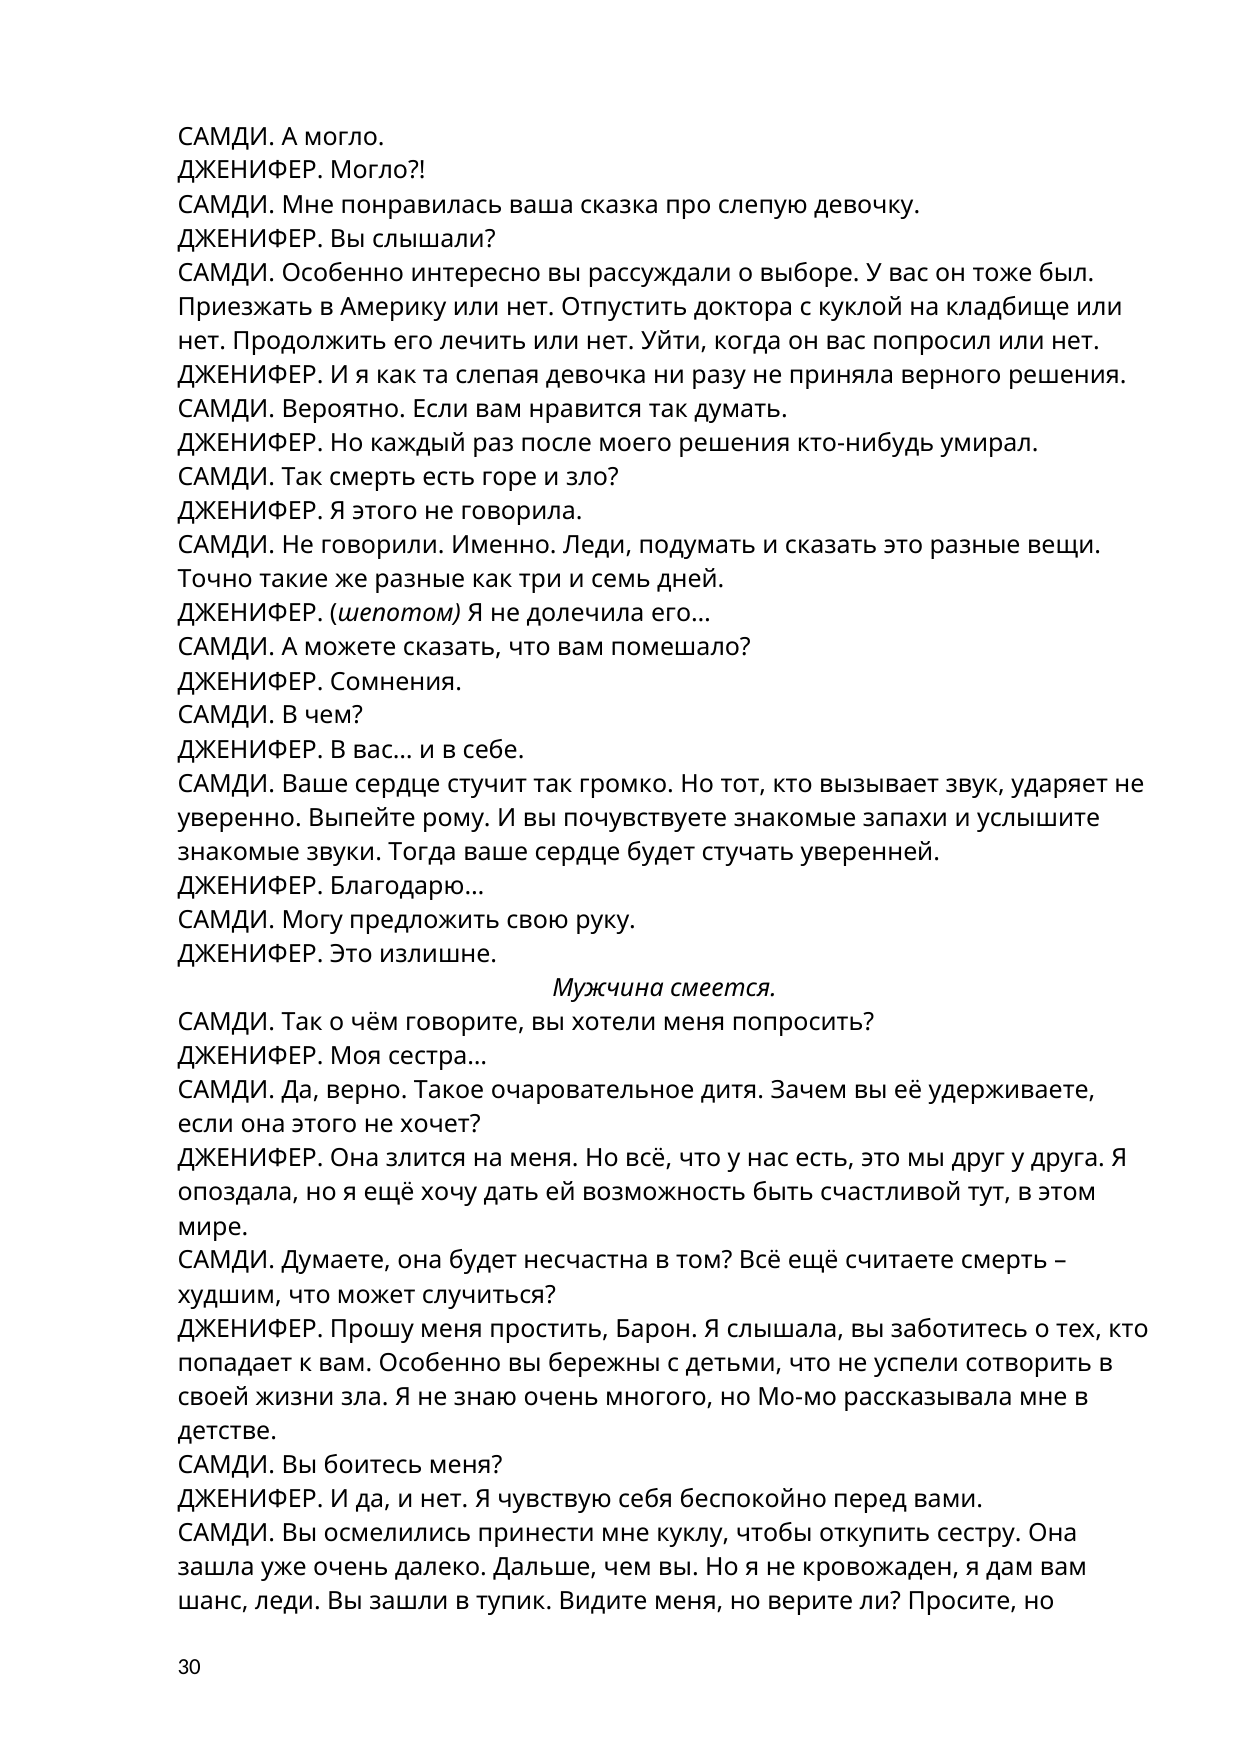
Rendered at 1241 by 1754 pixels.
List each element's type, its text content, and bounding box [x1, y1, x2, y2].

text ДЖЕНИФЕР. И да, и нет. Я чувствую себя беспокойно перед вами. [177, 1481, 1152, 1515]
text САМДИ. Мне понравилась ваша сказка про слепую девочку. [177, 186, 1152, 220]
text САМДИ. Да, верно. Такое очаровательное дитя. Зачем вы её удерживаете, если она этого не хочет? [177, 1072, 1152, 1140]
text САМДИ. Вы боитесь меня? [177, 1447, 1152, 1481]
text САМДИ. Не говорили. Именно. Леди, подумать и сказать это разные вещи. Точно такие же разные как три и семь дней. [177, 527, 1152, 595]
text САМДИ. Так смерть есть горе и зло? [177, 459, 1152, 493]
text САМДИ. Думаете, она будет несчастна в том? Всё ещё считаете смерть – худшим, что может случиться? [177, 1242, 1152, 1310]
text ДЖЕНИФЕР. Но каждый раз после моего решения кто-нибудь умирал. [177, 425, 1152, 459]
text ДЖЕНИФЕР. Я этого не говорила. [177, 493, 1152, 527]
text ДЖЕНИФЕР. Вы слышали? [177, 220, 1152, 254]
text САМДИ. Особенно интересно вы рассуждали о выборе. У вас он тоже был. Приезжать в Америку или нет. Отпустить доктора с куклой на кладбище или нет. Продолжить его лечить или нет. Уйти, когда он вас попросил или нет. [177, 254, 1152, 357]
text ДЖЕНИФЕР. Могло?! [177, 152, 1152, 186]
text ДЖЕНИФЕР. Сомнения. [177, 663, 1152, 697]
text САМДИ. А могло. [177, 118, 1152, 152]
text САМДИ. А можете сказать, что вам помешало? [177, 629, 1152, 663]
text ДЖЕНИФЕР. И я как та слепая девочка ни разу не приняла верного решения. [177, 357, 1152, 391]
text САМДИ. В чем? [177, 697, 1152, 731]
text ДЖЕНИФЕР. Моя сестра… [177, 1038, 1152, 1072]
text САМДИ. Могу предложить свою руку. [177, 902, 1152, 936]
text ДЖЕНИФЕР. (шепотом) Я не долечила его… [177, 595, 1152, 629]
text САМДИ. Ваше сердце стучит так громко. Но тот, кто вызывает звук, ударяет не уверенно. Выпейте рому. И вы почувствуете знакомые запахи и услышите знакомые звуки. Тогда ваше сердце будет стучать уверенней. [177, 765, 1152, 867]
text САМДИ. Вероятно. Если вам нравится так думать. [177, 391, 1152, 425]
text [177, 1515, 1152, 1617]
text ДЖЕНИФЕР. Благодарю… [177, 867, 1152, 902]
text ДЖЕНИФЕР. Это излишне. [177, 936, 1152, 970]
text ДЖЕНИФЕР. Прошу меня простить, Барон. Я слышала, вы заботитесь о тех, кто попадает к вам. Особенно вы бережны с детьми, что не успели сотворить в своей жизни зла. Я не знаю очень многого, но Мо-мо рассказывала мне в детстве. [177, 1310, 1152, 1447]
text ДЖЕНИФЕР. Она злится на меня. Но всё, что у нас есть, это мы друг у друга. Я опоздала, но я ещё хочу дать ей возможность быть счастливой тут, в этом мире. [177, 1140, 1152, 1242]
text ДЖЕНИФЕР. В вас… и в себе. [177, 731, 1152, 765]
text Мужчина смеется. [177, 970, 1152, 1004]
text САМДИ. Так о чём говорите, вы хотели меня попросить? [177, 1004, 1152, 1038]
